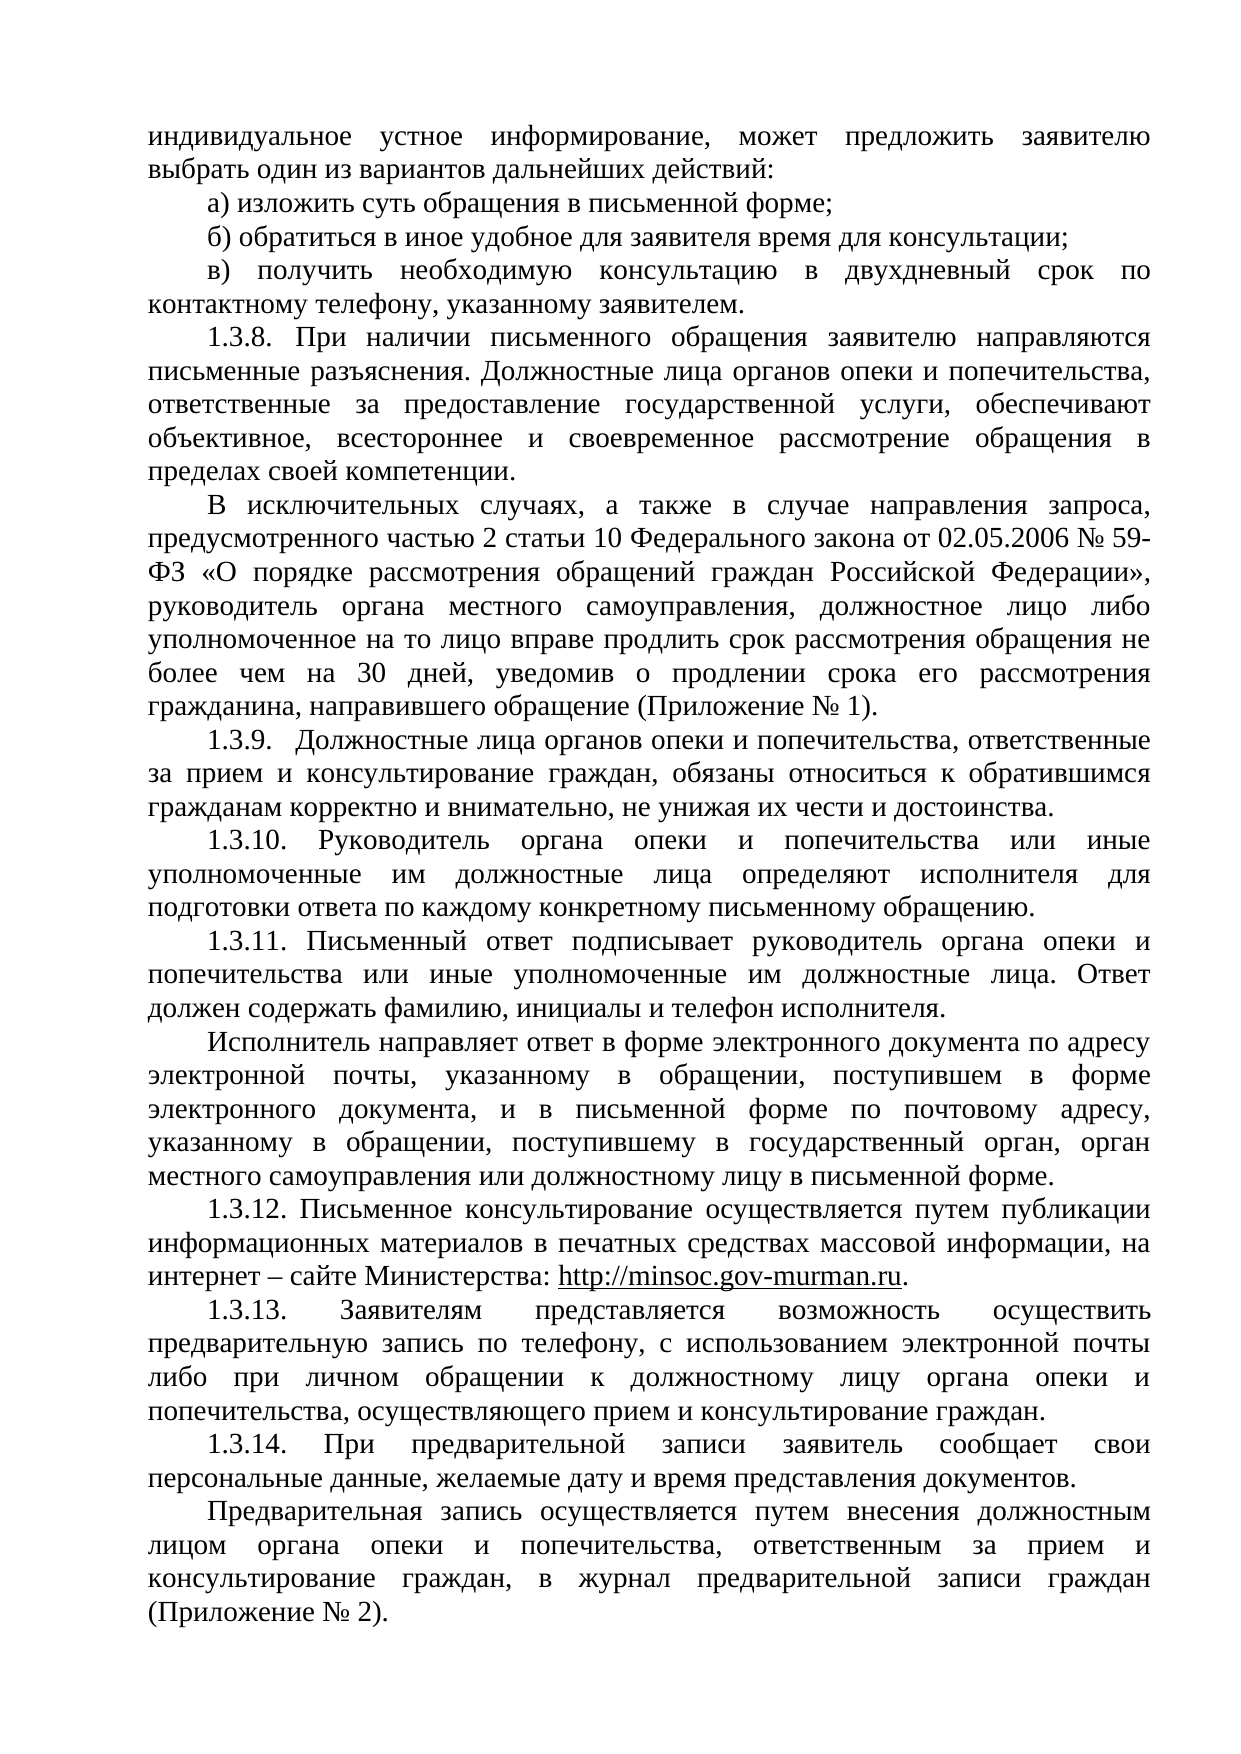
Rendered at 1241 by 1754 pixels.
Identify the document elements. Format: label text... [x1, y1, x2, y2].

text 1.3.14. При предварительной записи заявитель сообщает свои персональные данные, желаемые дату и время представления документов. [148, 1426, 1152, 1493]
text а) изложить суть обращения в письменной форме; [148, 185, 1152, 219]
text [148, 118, 1152, 185]
text в) получить необходимую консультацию в двухдневный срок по контактному телефону, указанному заявителем. [148, 252, 1152, 319]
text 1.3.8. При наличии письменного обращения заявителю направляются письменные разъяснения. Должностные лица органов опеки и попечительства, ответственные за предоставление государственной услуги, обеспечивают объективное, всестороннее и своевременное рассмотрение обращения в пределах своей компетенции. [148, 319, 1152, 487]
text 1.3.10. Руководитель органа опеки и попечительства или иные уполномоченные им должностные лица определяют исполнителя для подготовки ответа по каждому конкретному письменному обращению. [148, 822, 1152, 923]
text 1.3.12. Письменное консультирование осуществляется путем публикации информационных материалов в печатных средствах массовой информации, на интернет – сайте Министерства: http://minsoc.gov-murman.ru. [148, 1191, 1152, 1292]
text Исполнитель направляет ответ в форме электронного документа по адресу электронной почты, указанному в обращении, поступившем в форме электронного документа, и в письменной форме по почтовому адресу, указанному в обращении, поступившему в государственный орган, орган местного самоуправления или должностному лицу в письменной форме. [148, 1024, 1152, 1191]
text 1.3.11. Письменный ответ подписывает руководитель органа опеки и попечительства или иные уполномоченные им должностные лица. Ответ должен содержать фамилию, инициалы и телефон исполнителя. [148, 923, 1152, 1024]
text В исключительных случаях, а также в случае направления запроса, предусмотренного частью 2 статьи 10 Федерального закона от 02.05.2006 № 59-ФЗ «О порядке рассмотрения обращений граждан Российской Федерации», руководитель органа местного самоуправления, должностное лицо либо уполномоченное на то лицо вправе продлить срок рассмотрения обращения не более чем на 30 дней, уведомив о продлении срока его рассмотрения гражданина, направившего обращение (Приложение № 1). [148, 487, 1152, 722]
text Предварительная запись осуществляется путем внесения должностным лицом органа опеки и попечительства, ответственным за прием и консультирование граждан, в журнал предварительной записи граждан (Приложение № 2). [148, 1493, 1152, 1627]
text 1.3.13. Заявителям представляется возможность осуществить предварительную запись по телефону, с использованием электронной почты либо при личном обращении к должностному лицу органа опеки и попечительства, осуществляющего прием и консультирование граждан. [148, 1292, 1152, 1426]
text 1.3.9. Должностные лица органов опеки и попечительства, ответственные за прием и консультирование граждан, обязаны относиться к обратившимся гражданам корректно и внимательно, не унижая их чести и достоинства. [148, 722, 1152, 822]
text б) обратиться в иное удобное для заявителя время для консультации; [148, 219, 1152, 252]
